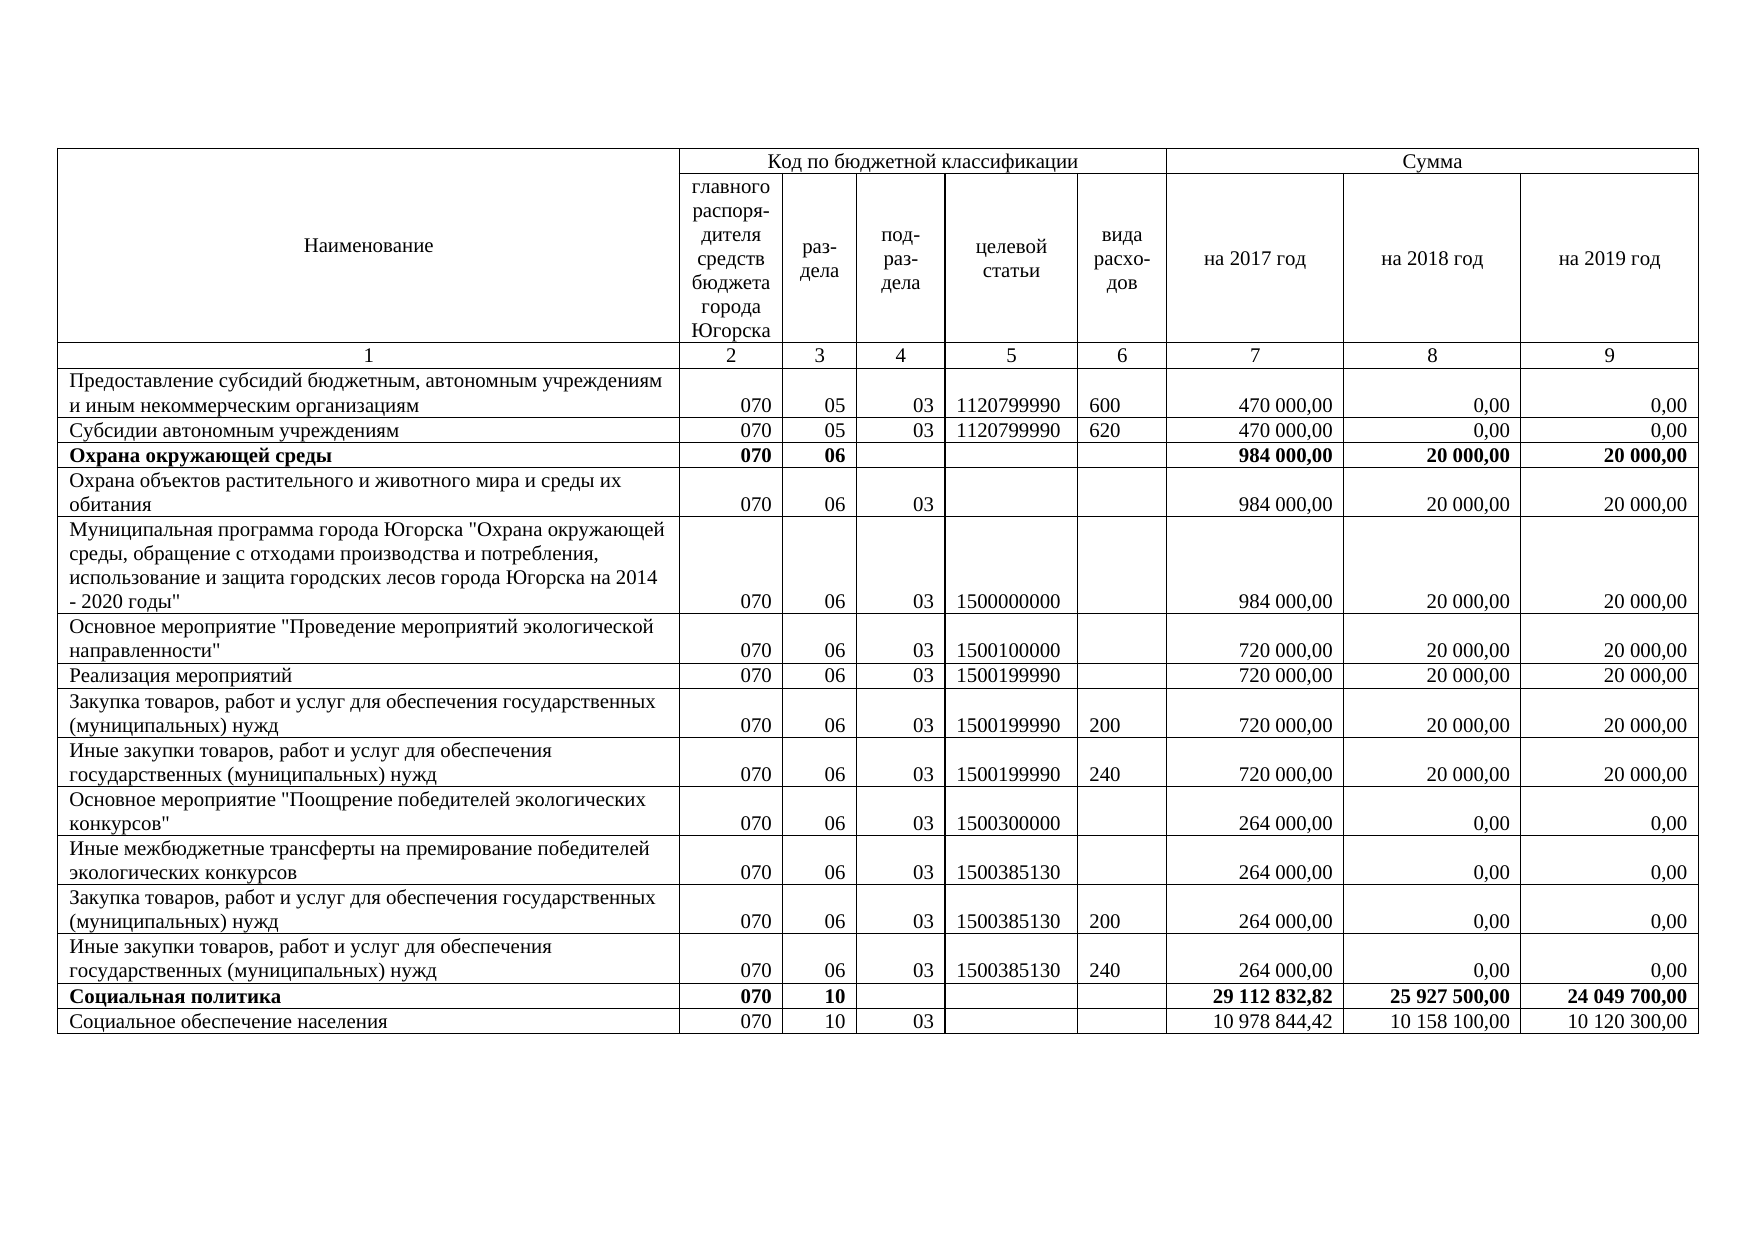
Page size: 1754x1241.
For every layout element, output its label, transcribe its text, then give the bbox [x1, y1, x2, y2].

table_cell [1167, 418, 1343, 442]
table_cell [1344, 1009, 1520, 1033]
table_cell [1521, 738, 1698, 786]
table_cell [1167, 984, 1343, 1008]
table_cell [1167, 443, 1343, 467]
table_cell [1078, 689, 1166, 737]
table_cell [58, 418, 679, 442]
table_cell раз-дела [783, 174, 856, 342]
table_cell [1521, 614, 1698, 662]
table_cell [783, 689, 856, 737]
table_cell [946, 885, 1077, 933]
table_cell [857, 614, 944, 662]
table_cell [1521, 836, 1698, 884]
table_cell под-раз-дела [857, 174, 944, 342]
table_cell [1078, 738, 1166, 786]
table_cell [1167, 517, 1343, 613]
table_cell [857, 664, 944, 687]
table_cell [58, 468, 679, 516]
table_cell на 2018 год [1344, 174, 1520, 342]
table_cell 1 [58, 343, 679, 367]
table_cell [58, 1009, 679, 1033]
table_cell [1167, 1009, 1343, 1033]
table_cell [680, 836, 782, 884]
table_header Код по бюджетной классификации [680, 149, 1166, 173]
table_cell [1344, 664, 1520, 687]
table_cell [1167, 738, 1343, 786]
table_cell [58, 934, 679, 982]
table_cell целевой статьи [946, 174, 1077, 342]
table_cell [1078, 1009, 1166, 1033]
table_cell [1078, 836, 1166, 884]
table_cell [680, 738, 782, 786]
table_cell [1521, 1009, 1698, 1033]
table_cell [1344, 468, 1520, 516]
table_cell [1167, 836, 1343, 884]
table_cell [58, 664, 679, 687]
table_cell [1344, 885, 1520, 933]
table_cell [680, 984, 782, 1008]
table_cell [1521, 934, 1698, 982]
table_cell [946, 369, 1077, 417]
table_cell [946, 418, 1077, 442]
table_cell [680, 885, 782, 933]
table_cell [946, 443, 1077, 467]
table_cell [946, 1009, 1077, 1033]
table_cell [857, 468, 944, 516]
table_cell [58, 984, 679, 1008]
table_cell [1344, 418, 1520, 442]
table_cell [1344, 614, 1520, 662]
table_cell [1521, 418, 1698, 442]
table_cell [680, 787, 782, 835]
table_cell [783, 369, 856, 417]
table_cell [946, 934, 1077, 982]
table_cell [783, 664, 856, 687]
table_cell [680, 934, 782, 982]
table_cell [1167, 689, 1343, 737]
table_header Наименование [58, 149, 679, 342]
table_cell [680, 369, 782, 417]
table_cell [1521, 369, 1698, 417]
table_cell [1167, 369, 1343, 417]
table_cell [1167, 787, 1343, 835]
table_header Сумма [1167, 149, 1698, 173]
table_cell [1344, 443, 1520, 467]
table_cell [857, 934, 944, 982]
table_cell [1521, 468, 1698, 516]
table_cell 4 [857, 343, 944, 367]
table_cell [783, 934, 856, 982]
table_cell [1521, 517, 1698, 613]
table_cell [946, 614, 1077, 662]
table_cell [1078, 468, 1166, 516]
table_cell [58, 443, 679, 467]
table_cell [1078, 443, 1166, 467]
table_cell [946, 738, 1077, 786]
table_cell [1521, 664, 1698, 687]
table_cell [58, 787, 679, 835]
table_cell вида расхо-дов [1078, 174, 1166, 342]
table_cell 9 [1521, 343, 1698, 367]
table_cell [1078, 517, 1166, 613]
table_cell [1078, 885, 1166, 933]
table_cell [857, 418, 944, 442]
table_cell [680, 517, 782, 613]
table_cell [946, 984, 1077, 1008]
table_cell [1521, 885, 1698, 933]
table_cell 2 [680, 343, 782, 367]
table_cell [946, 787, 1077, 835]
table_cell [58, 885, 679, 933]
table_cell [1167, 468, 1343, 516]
table_cell 7 [1167, 343, 1343, 367]
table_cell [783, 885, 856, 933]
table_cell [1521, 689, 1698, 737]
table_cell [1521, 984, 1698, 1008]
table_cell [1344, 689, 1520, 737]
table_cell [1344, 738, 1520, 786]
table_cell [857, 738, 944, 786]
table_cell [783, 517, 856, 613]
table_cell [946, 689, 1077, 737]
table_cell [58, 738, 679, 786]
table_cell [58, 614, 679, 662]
table_cell на 2017 год [1167, 174, 1343, 342]
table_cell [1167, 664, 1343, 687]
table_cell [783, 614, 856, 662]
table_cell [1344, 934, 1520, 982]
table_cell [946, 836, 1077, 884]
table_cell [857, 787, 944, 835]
table_cell главного распоря-дителя средств бюджета города Югорска [680, 174, 782, 342]
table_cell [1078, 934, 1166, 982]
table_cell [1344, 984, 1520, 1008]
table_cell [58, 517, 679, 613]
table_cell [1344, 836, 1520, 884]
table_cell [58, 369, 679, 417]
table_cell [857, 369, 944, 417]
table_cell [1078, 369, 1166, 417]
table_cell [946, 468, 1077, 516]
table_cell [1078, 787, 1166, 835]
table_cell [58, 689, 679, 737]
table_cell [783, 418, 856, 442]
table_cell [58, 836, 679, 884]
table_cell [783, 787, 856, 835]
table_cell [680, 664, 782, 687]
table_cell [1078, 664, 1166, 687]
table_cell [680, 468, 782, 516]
table_cell 5 [946, 343, 1077, 367]
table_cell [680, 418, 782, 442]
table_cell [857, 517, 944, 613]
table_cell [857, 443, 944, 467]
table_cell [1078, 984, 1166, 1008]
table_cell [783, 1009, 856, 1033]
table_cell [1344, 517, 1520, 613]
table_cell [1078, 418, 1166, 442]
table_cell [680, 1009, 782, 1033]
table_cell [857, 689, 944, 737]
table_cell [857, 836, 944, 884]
table_cell 3 [783, 343, 856, 367]
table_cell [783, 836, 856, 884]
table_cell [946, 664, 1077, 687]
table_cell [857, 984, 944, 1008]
table_cell 6 [1078, 343, 1166, 367]
table_cell на 2019 год [1521, 174, 1698, 342]
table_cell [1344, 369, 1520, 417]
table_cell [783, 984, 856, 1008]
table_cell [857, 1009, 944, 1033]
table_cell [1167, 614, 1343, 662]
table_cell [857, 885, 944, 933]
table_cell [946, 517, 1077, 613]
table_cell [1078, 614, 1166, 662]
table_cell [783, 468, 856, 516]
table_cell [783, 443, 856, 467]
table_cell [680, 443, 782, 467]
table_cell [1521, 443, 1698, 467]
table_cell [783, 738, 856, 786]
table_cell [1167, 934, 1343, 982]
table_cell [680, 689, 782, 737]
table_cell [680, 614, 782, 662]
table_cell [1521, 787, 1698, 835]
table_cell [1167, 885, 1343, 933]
table_cell 8 [1344, 343, 1520, 367]
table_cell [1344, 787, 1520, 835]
